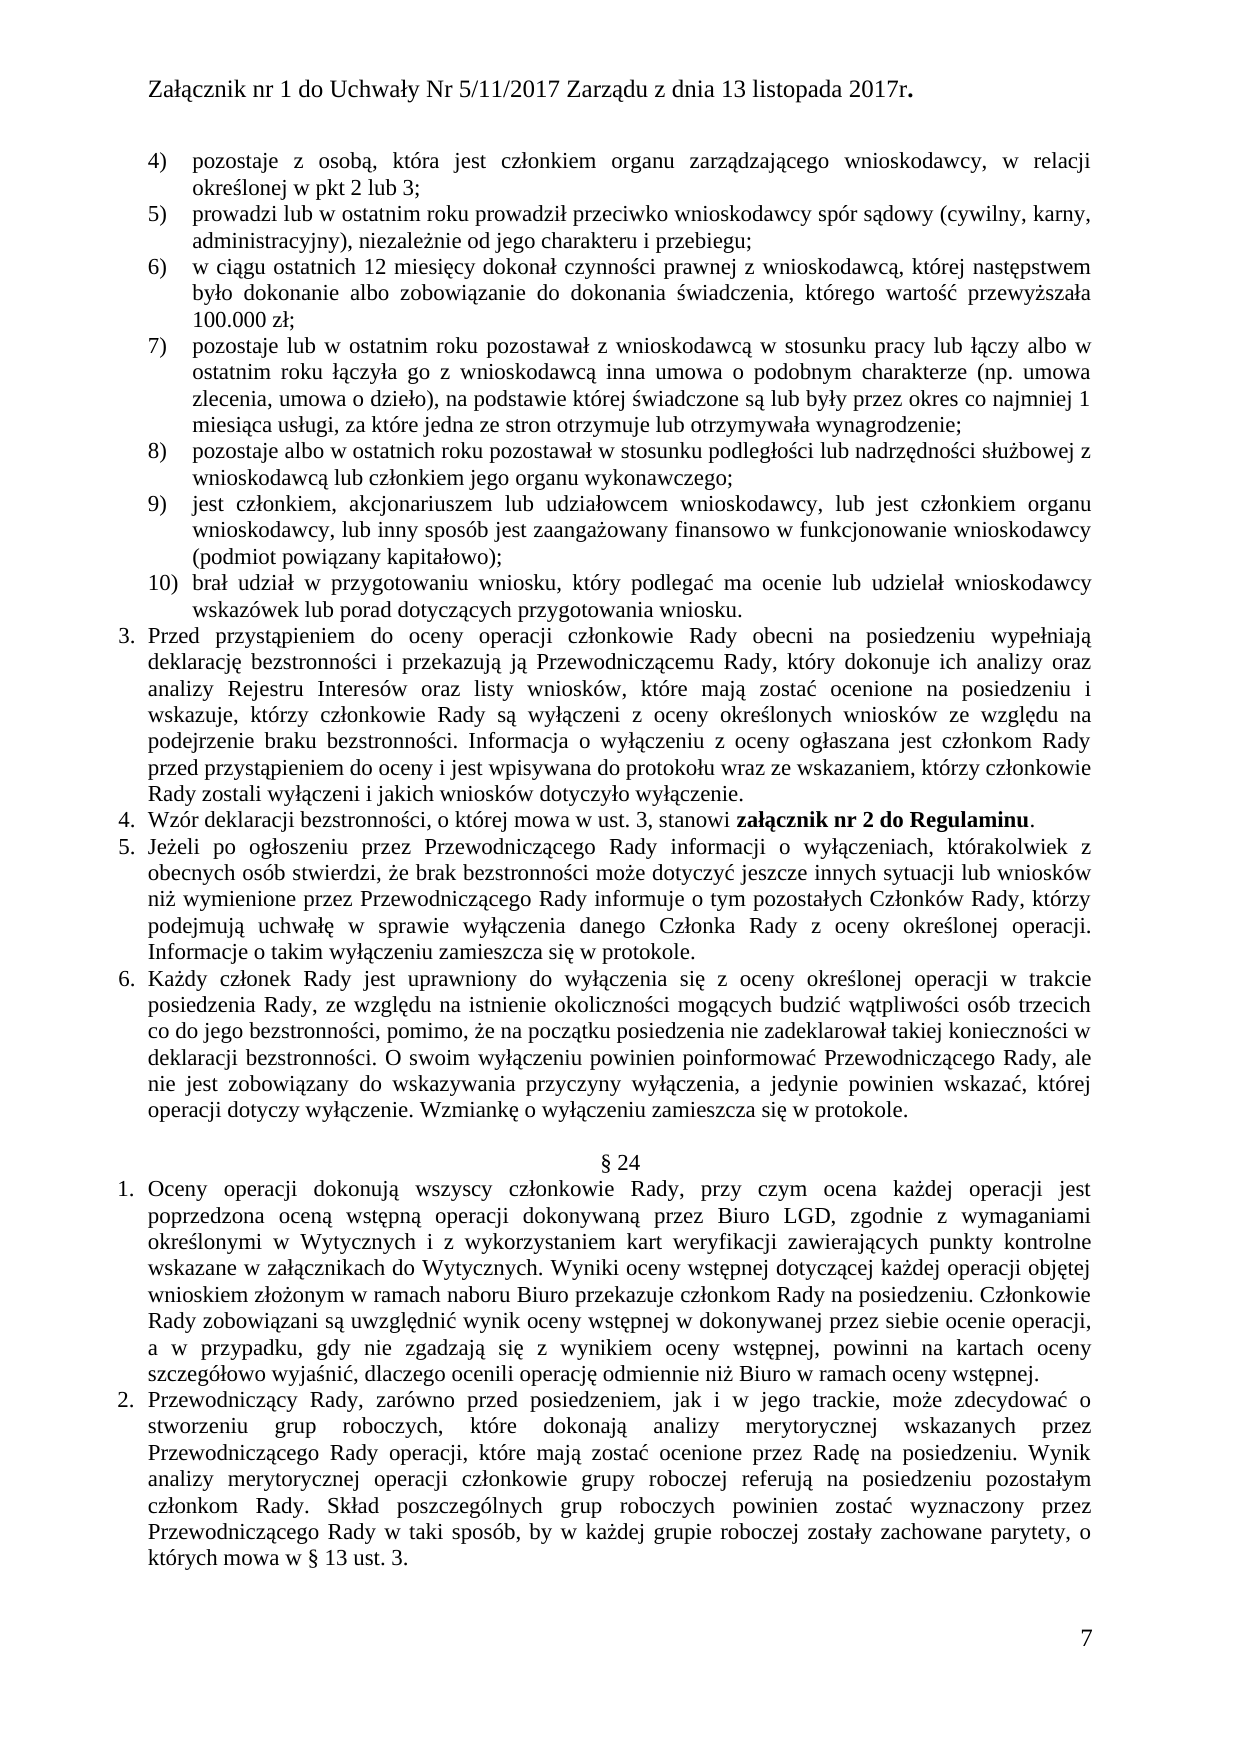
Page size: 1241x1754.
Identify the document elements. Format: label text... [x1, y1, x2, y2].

list pozostaje z osobą, która jest członkiem organu zarządzającego wnioskodawcy, w relacji określonej w pkt 2 lub 3; [148, 148, 1093, 200]
list pozostaje albo w ostatnich roku pozostawał w stosunku podległości lub nadrzędności służbowej z wnioskodawcą lub członkiem jego organu wykonawczego; [148, 437, 1093, 490]
list Jeżeli po ogłoszeniu przez Przewodniczącego Rady informacji o wyłączeniach, którakolwiek z obecnych osób stwierdzi, że brak bezstronności może dotyczyć jeszcze innych sytuacji lub wniosków niż wymienione przez Przewodniczącego Rady informuje o tym pozostałych Członków Rady, którzy podejmują uchwałę w sprawie wyłączenia danego Członka Rady z oceny określonej operacji. Informacje o takim wyłączeniu zamieszcza się w protokole. [118, 833, 1093, 964]
list w ciągu ostatnich 12 miesięcy dokonał czynności prawnej z wnioskodawcą, której następstwem było dokonanie albo zobowiązanie do dokonania świadczenia, którego wartość przewyższała 100.000 zł; [148, 253, 1093, 332]
list jest członkiem, akcjonariuszem lub udziałowcem wnioskodawcy, lub jest członkiem organu wnioskodawcy, lub inny sposób jest zaangażowany finansowo w funkcjonowanie wnioskodawcy (podmiot powiązany kapitałowo); [148, 490, 1093, 569]
list Oceny operacji dokonują wszyscy członkowie Rady, przy czym ocena każdej operacji jest poprzedzona oceną wstępną operacji dokonywaną przez Biuro LGD, zgodnie z wymaganiami określonymi w Wytycznych i z wykorzystaniem kart weryfikacji zawierających punkty kontrolne wskazane w załącznikach do Wytycznych. Wyniki oceny wstępnej dotyczącej każdej operacji objętej wnioskiem złożonym w ramach naboru Biuro przekazuje członkom Rady na posiedzeniu. Członkowie Rady zobowiązani są uwzględnić wynik oceny wstępnej w dokonywanej przez siebie ocenie operacji, a w przypadku, gdy nie zgadzają się z wynikiem oceny wstępnej, powinni na kartach oceny szczegółowo wyjaśnić, dlaczego ocenili operację odmiennie niż Biuro w ramach oceny wstępnej. [117, 1175, 1093, 1386]
list brał udział w przygotowaniu wniosku, który podlegać ma ocenie lub udzielał wnioskodawcy wskazówek lub porad dotyczących przygotowania wniosku. [148, 569, 1093, 622]
list prowadzi lub w ostatnim roku prowadził przeciwko wnioskodawcy spór sądowy (cywilny, karny, administracyjny), niezależnie od jego charakteru i przebiegu; [148, 200, 1093, 253]
list pozostaje lub w ostatnim roku pozostawał z wnioskodawcą w stosunku pracy lub łączy albo w ostatnim roku łączyła go z wnioskodawcą inna umowa o podobnym charakterze (np. umowa zlecenia, umowa o dzieło), na podstawie której świadczone są lub były przez okres co najmniej 1 miesiąca usługi, za które jedna ze stron otrzymuje lub otrzymywała wynagrodzenie; [148, 332, 1093, 437]
text § 24 [148, 1149, 1093, 1175]
list Przed przystąpieniem do oceny operacji członkowie Rady obecni na posiedzeniu wypełniają deklarację bezstronności i przekazują ją Przewodniczącemu Rady, który dokonuje ich analizy oraz analizy Rejestru Interesów oraz listy wniosków, które mają zostać ocenione na posiedzeniu i wskazuje, którzy członkowie Rady są wyłączeni z oceny określonych wniosków ze względu na podejrzenie braku bezstronności. Informacja o wyłączeniu z oceny ogłaszana jest członkom Rady przed przystąpieniem do oceny i jest wpisywana do protokołu wraz ze wskazaniem, którzy członkowie Rady zostali wyłączeni i jakich wniosków dotyczyło wyłączenie. [118, 622, 1093, 806]
list Każdy członek Rady jest uprawniony do wyłączenia się z oceny określonej operacji w trakcie posiedzenia Rady, ze względu na istnienie okoliczności mogących budzić wątpliwości osób trzecich co do jego bezstronności, pomimo, że na początku posiedzenia nie zadeklarował takiej konieczności w deklaracji bezstronności. O swoim wyłączeniu powinien poinformować Przewodniczącego Rady, ale nie jest zobowiązany do wskazywania przyczyny wyłączenia, a jedynie powinien wskazać, której operacji dotyczy wyłączenie. Wzmiankę o wyłączeniu zamieszcza się w protokole. [118, 964, 1093, 1123]
list Wzór deklaracji bezstronności, o której mowa w ust. 3, stanowi załącznik nr 2 do Regulaminu. [118, 806, 1093, 833]
list Przewodniczący Rady, zarówno przed posiedzeniem, jak i w jego trackie, może zdecydować o stworzeniu grup roboczych, które dokonają analizy merytorycznej wskazanych przez Przewodniczącego Rady operacji, które mają zostać ocenione przez Radę na posiedzeniu. Wynik analizy merytorycznej operacji członkowie grupy roboczej referują na posiedzeniu pozostałym członkom Rady. Skład poszczególnych grup roboczych powinien zostać wyznaczony przez Przewodniczącego Rady w taki sposób, by w każdej grupie roboczej zostały zachowane parytety, o których mowa w § 13 ust. 3. [117, 1386, 1093, 1571]
